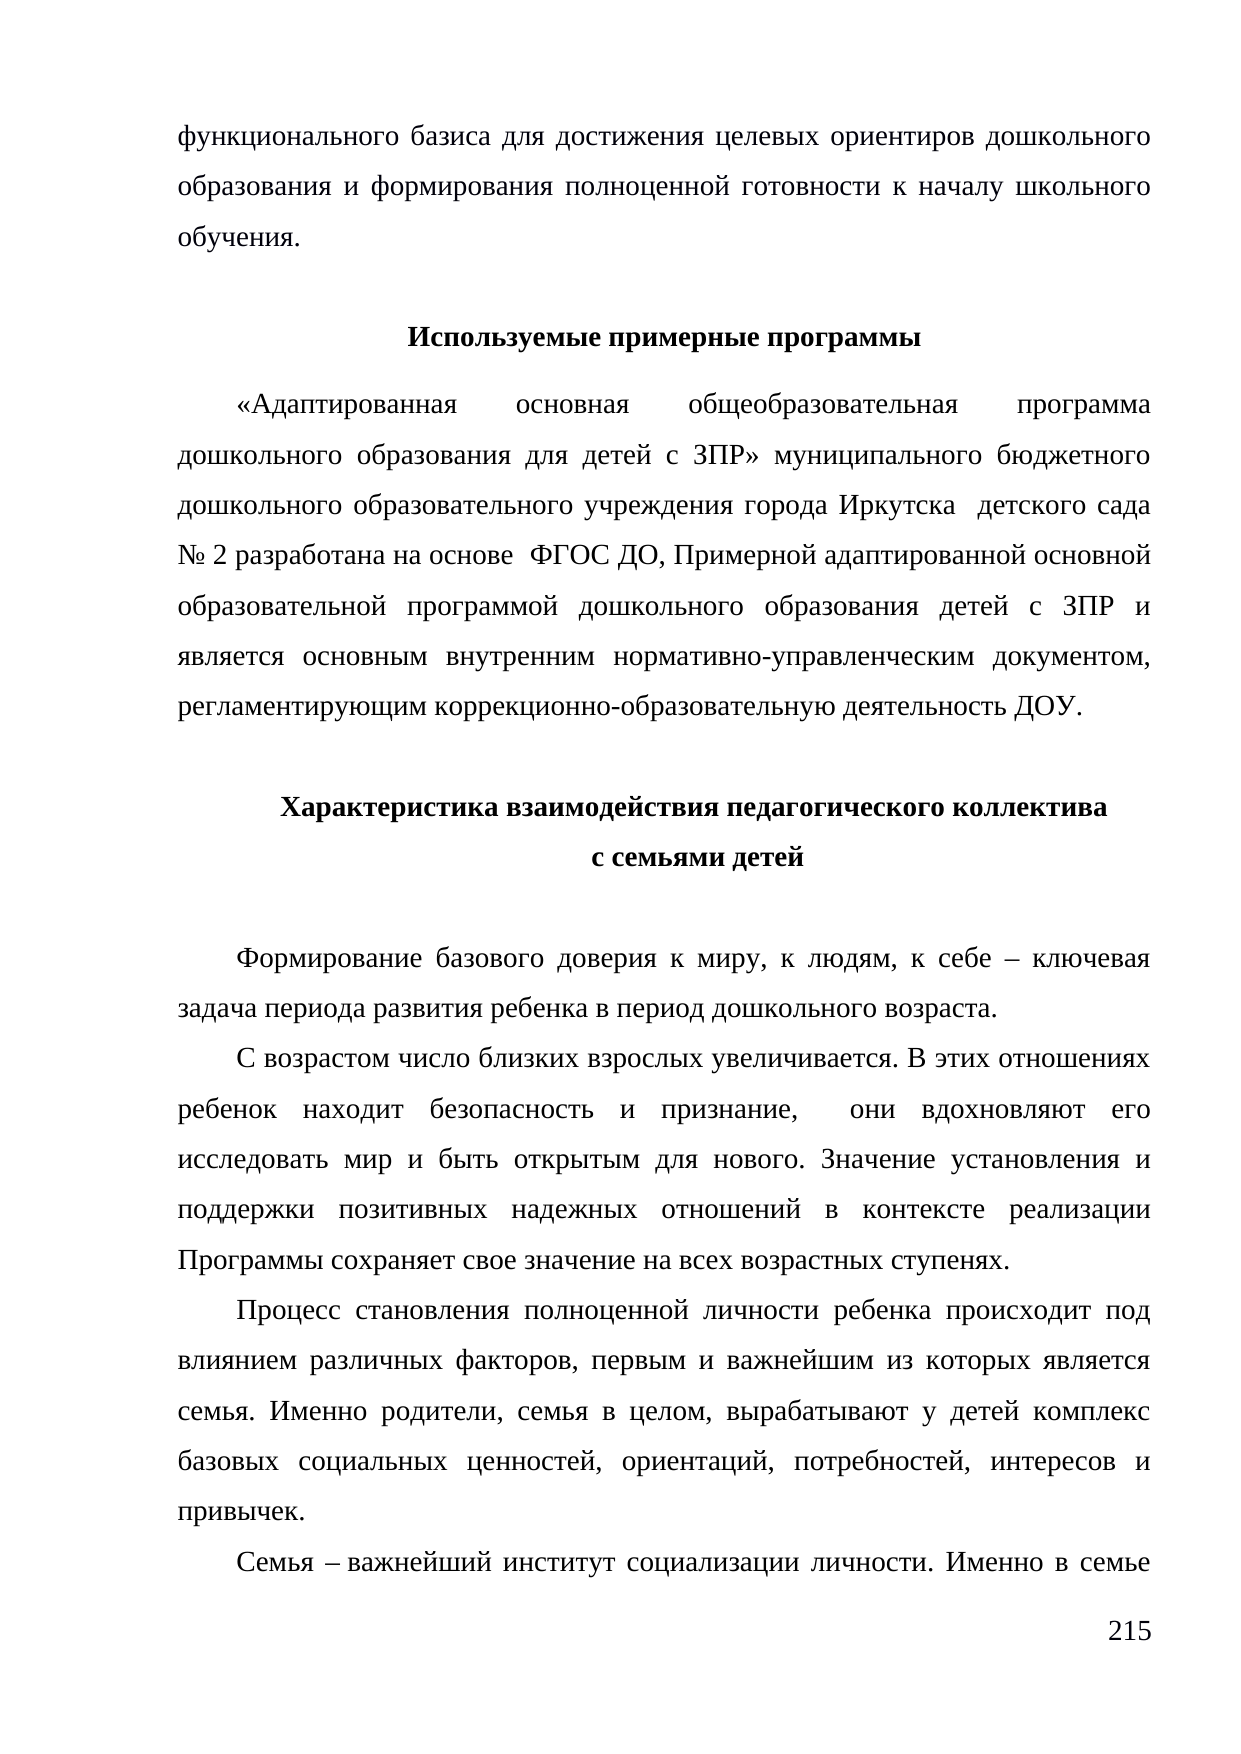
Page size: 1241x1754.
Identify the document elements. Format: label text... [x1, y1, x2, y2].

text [177, 118, 1152, 252]
text Используемые примерные программы [177, 319, 1152, 353]
text С возрастом число близких взрослых увеличивается. В этих отношениях ребенок находит безопасность и признание, они вдохновляют его исследовать мир и быть открытым для нового. Значение установления и поддержки позитивных надежных отношений в контексте реализации Программы сохраняет свое значение на всех возрастных ступенях. [177, 1041, 1152, 1275]
text «Адаптированная основная общеобразовательная программа дошкольного образования для детей с ЗПР» муниципального бюджетного дошкольного образовательного учреждения города Иркутска детского сада № 2 разработана на основе ФГОС ДО, Примерной адаптированной основной образовательной программой дошкольного образования детей с ЗПР и является основным внутренним нормативно-управленческим документом, регламентирующим коррекционно-образовательную деятельность ДОУ. [177, 386, 1152, 722]
text Формирование базового доверия к миру, к людям, к себе – ключевая задача периода развития ребенка в период дошкольного возраста. [177, 940, 1152, 1024]
text с семьями детей [177, 839, 1152, 873]
text Характеристика взаимодействия педагогического коллектива [177, 789, 1152, 822]
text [177, 1544, 1152, 1577]
text Процесс становления полноценной личности ребенка происходит под влиянием различных факторов, первым и важнейшим из которых является семья. Именно родители, семья в целом, вырабатывают у детей комплекс базовых социальных ценностей, ориентаций, потребностей, интересов и привычек. [177, 1292, 1152, 1527]
